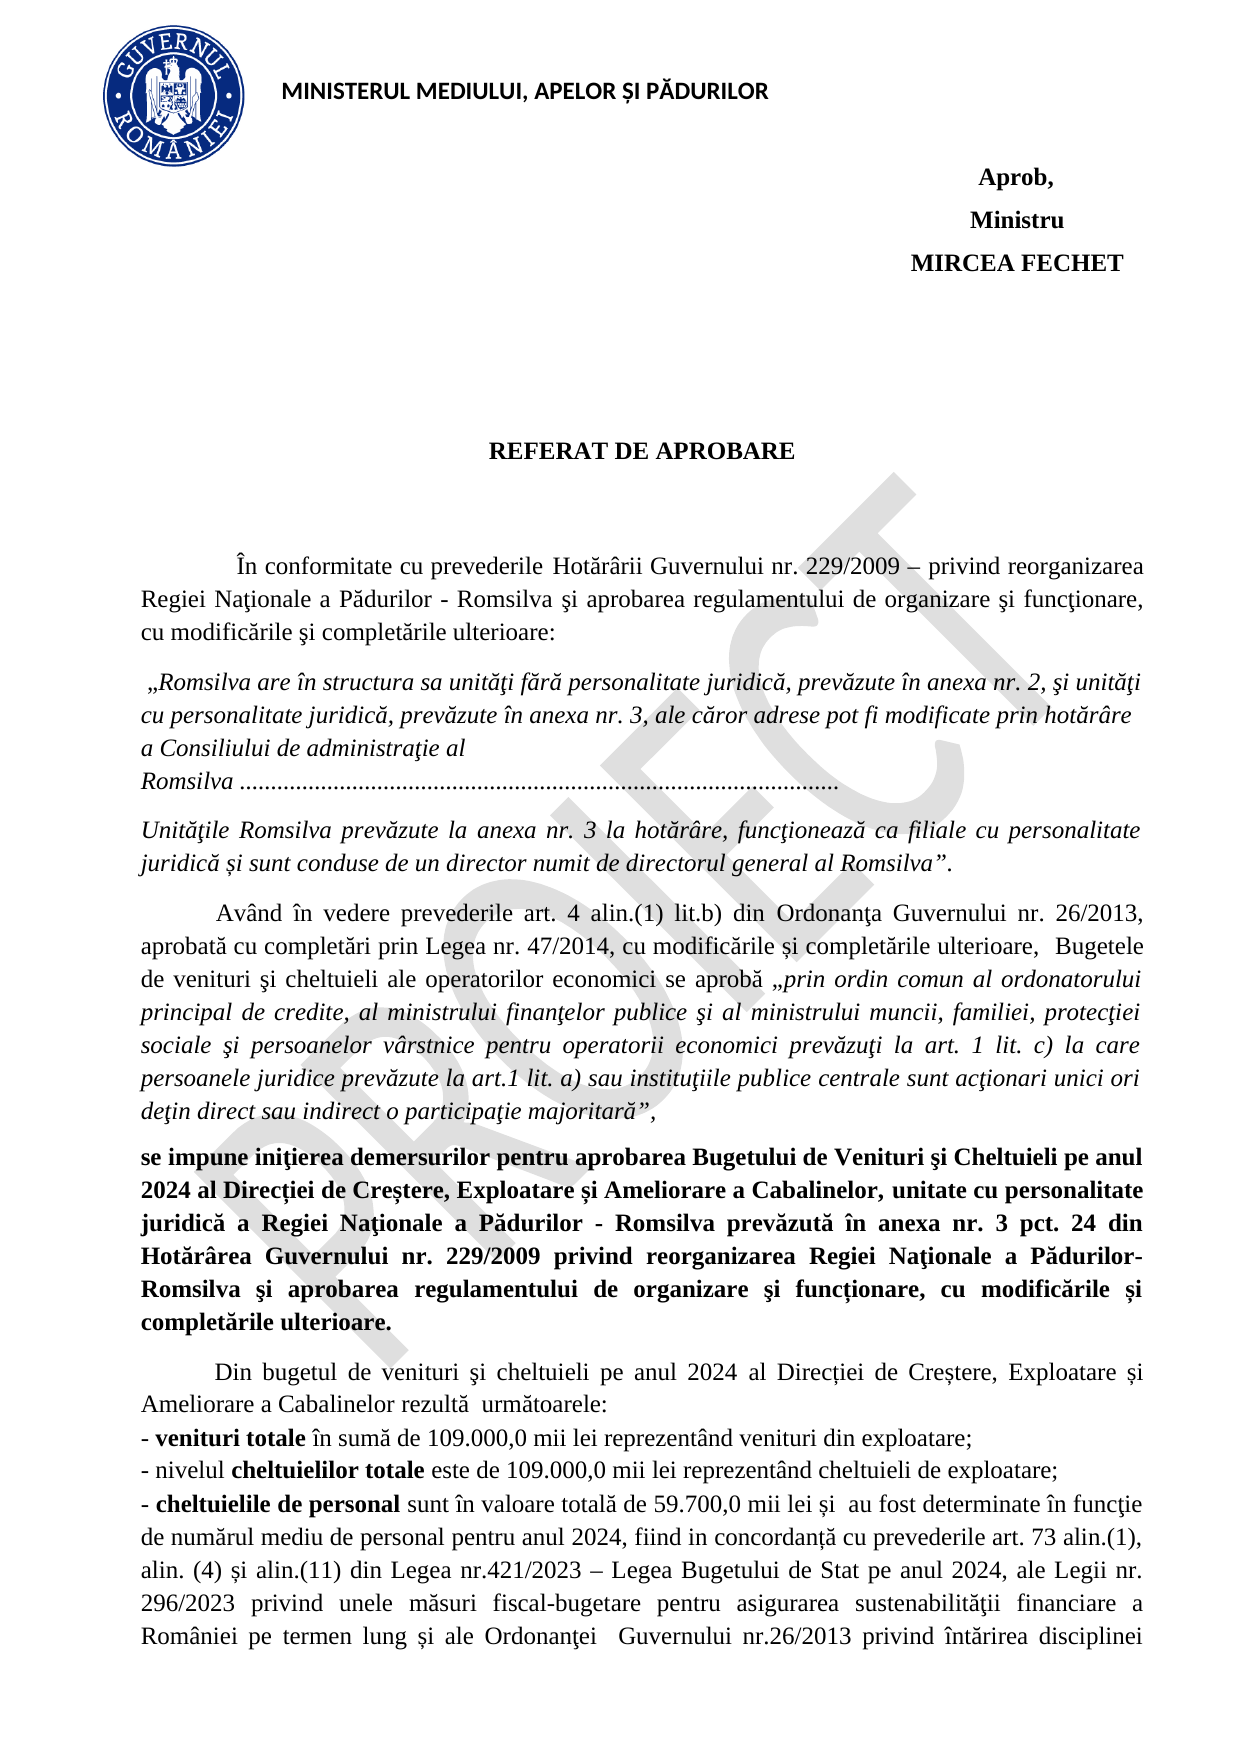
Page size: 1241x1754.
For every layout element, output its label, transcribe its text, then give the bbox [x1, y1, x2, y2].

text Din bugetul de venituri şi cheltuieli pe anul 2024 al Direcției de Creștere, Exploatare și Ameliorare a Cabalinelor rezultă următoarele: [141, 1357, 1144, 1418]
text Aprob, [141, 162, 1144, 190]
text MIRCEA FECHET [141, 248, 1144, 277]
text se impune iniţierea demersurilor pentru aprobarea Bugetului de Venituri şi Cheltuieli pe anul 2024 al Direcției de Creștere, Exploatare și Ameliorare a Cabalinelor, unitate cu personalitate juridică a Regiei Naţionale a Pădurilor - Romsilva prevăzută în anexa nr. 3 pct. 24 din Hotărârea Guvernului nr. 229/2009 privind reorganizarea Regiei Naţionale a Pădurilor- Romsilva şi aprobarea regulamentului de organizare şi funcționare, cu modificările și completările ulterioare. [141, 1142, 1144, 1336]
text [141, 1489, 1144, 1649]
text REFERAT DE APROBARE [141, 436, 1144, 465]
text - nivelul cheltuielilor totale este de 109.000,0 mii lei reprezentând cheltuieli de exploatare; [141, 1456, 1144, 1484]
text În conformitate cu prevederile Hotărârii Guvernului nr. 229/2009 – privind reorganizarea Regiei Naţionale a Pădurilor - Romsilva şi aprobarea regulamentului de organizare şi funcţionare, cu modificările şi completările ulterioare: [141, 551, 1144, 646]
picture [101, 23, 246, 168]
text Având în vedere prevederile art. 4 alin.(1) lit.b) din Ordonanţa Guvernului nr. 26/2013, aprobată cu completări prin Legea nr. 47/2014, cu modificările și completările ulterioare, Bugetele de venituri şi cheltuieli ale operatorilor economici se aprobă „prin ordin comun al ordonatorului principal de credite, al ministrului finanţelor publice şi al ministrului muncii, familiei, protecţiei sociale şi persoanelor vârstnice pentru operatorii economici prevăzuţi la art. 1 lit. c) la care persoanele juridice prevăzute la art.1 lit. a) sau instituţiile publice centrale sunt acţionari unici ori deţin direct sau indirect o participaţie majoritară”, [141, 898, 1144, 1125]
text „Romsilva are în structura sa unităţi fără personalitate juridică, prevăzute în anexa nr. 2, şi unităţi cu personalitate juridică, prevăzute în anexa nr. 3, ale căror adrese pot fi modificate prin hotărâre a Consiliului de administraţie al Romsilva ................................................................................................ [141, 667, 1144, 794]
text Unităţile Romsilva prevăzute la anexa nr. 3 la hotărâre, funcţionează ca filiale cu personalitate juridică și sunt conduse de un director numit de directorul general al Romsilva”. [141, 815, 1144, 877]
text Ministru [141, 205, 1144, 233]
text - venituri totale în sumă de 109.000,0 mii lei reprezentând venituri din exploatare; [141, 1423, 1144, 1451]
